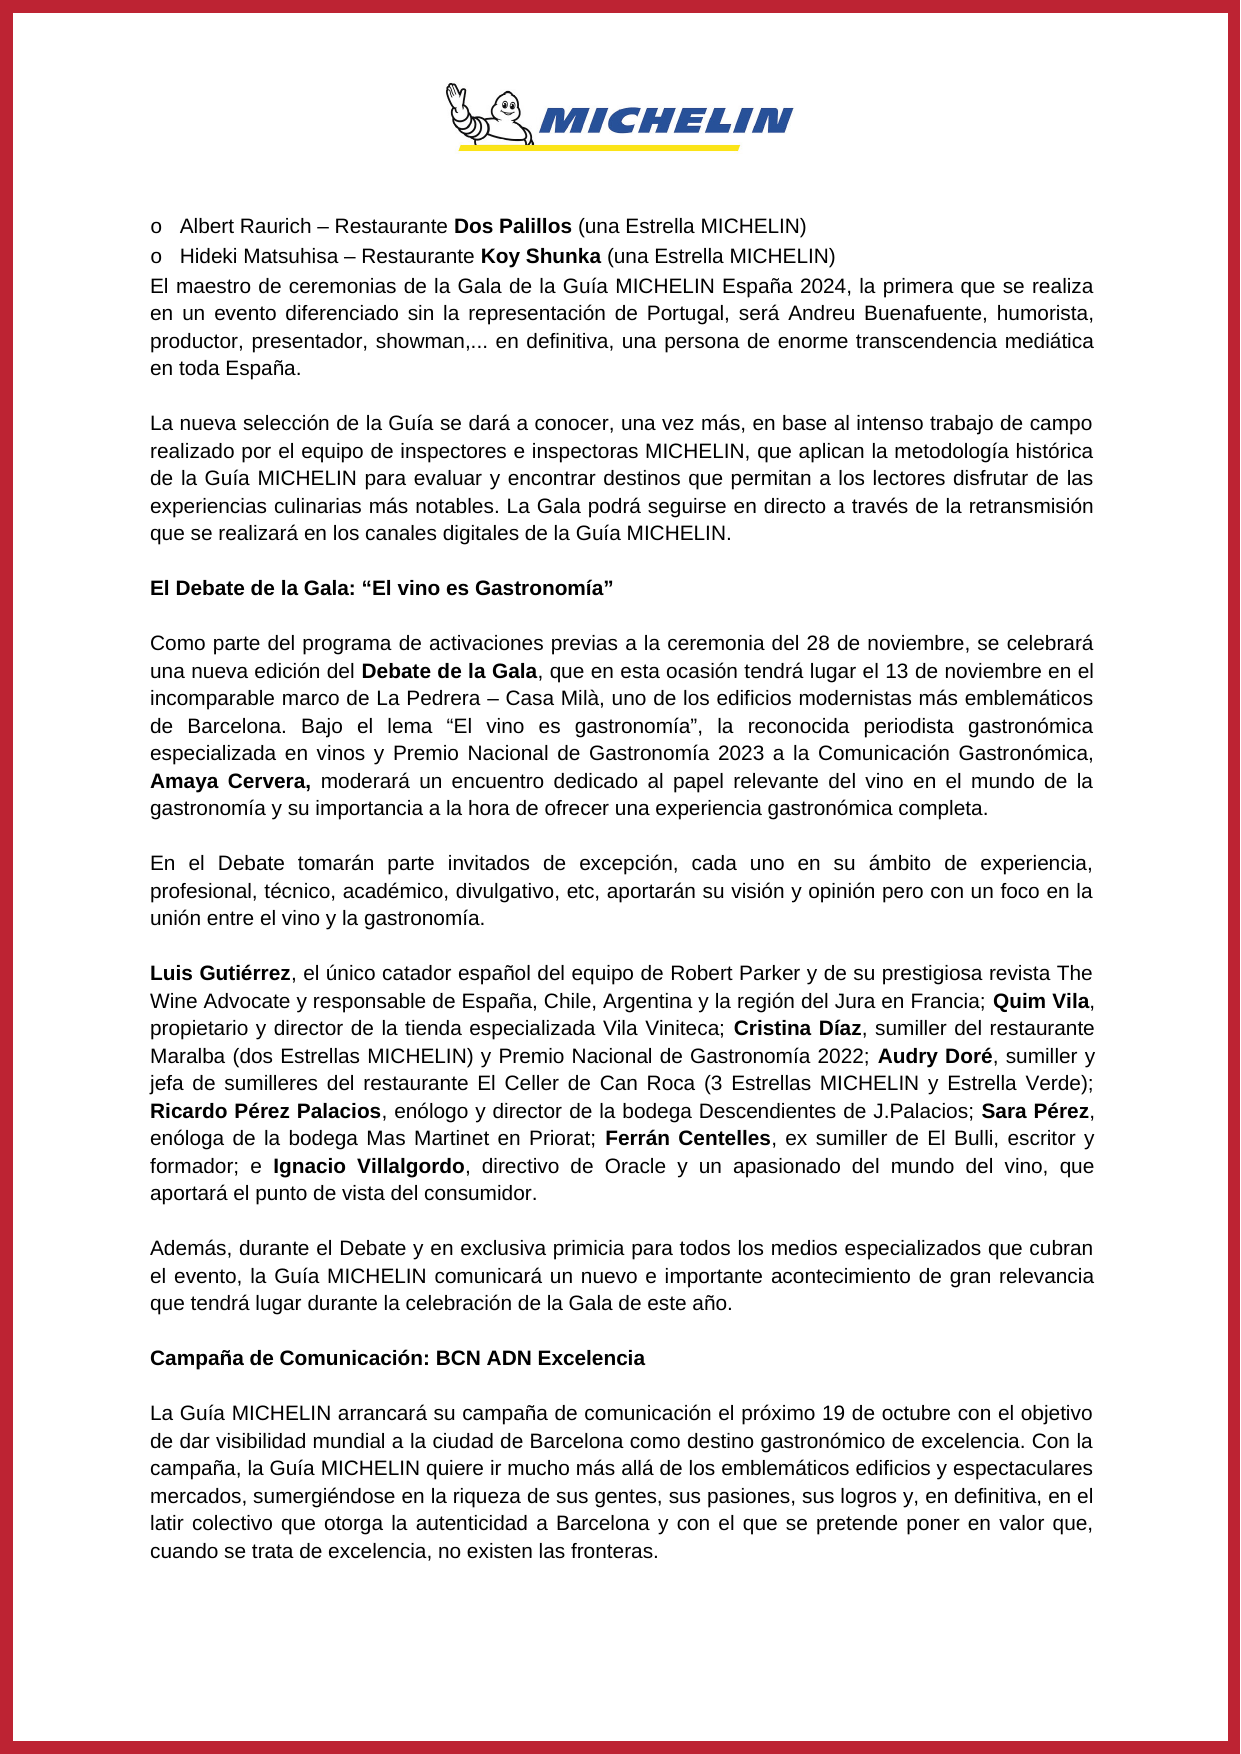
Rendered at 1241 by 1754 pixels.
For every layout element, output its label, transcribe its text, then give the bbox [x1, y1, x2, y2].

text La Guía MICHELIN arrancará su campaña de comunicación el próximo 19 de octubre con el objetivo de dar visibilidad mundial a la ciudad de Barcelona como destino gastronómico de excelencia. Con la campaña, la Guía MICHELIN quiere ir mucho más allá de los emblemáticos edificios y espectaculares mercados, sumergiéndose en la riqueza de sus gentes, sus pasiones, sus logros y, en definitiva, en el latir colectivo que otorga la autenticidad a Barcelona y con el que se pretende poner en valor que, cuando se trata de excelencia, no existen las fronteras. [150, 1401, 1095, 1562]
list Hideki Matsuhisa – Restaurante Koy Shunka (una Estrella MICHELIN) [150, 244, 1095, 270]
text El maestro de ceremonias de la Gala de la Guía MICHELIN España 2024, la primera que se realiza en un evento diferenciado sin la representación de Portugal, será Andreu Buenafuente, humorista, productor, presentador, showman,... en definitiva, una persona de enorme transcendencia mediática en toda España. [150, 273, 1095, 380]
text Como parte del programa de activaciones previas a la ceremonia del 28 de noviembre, se celebrará una nueva edición del Debate de la Gala, que en esta ocasión tendrá lugar el 13 de noviembre en el incomparable marco de La Pedrera – Casa Milà, uno de los edificios modernistas más emblemáticos de Barcelona. Bajo el lema “El vino es gastronomía”, la reconocida periodista gastronómica especializada en vinos y Premio Nacional de Gastronomía 2023 a la Comunicación Gastronómica, Amaya Cervera, moderará un encuentro dedicado al papel relevante del vino en el mundo de la gastronomía y su importancia a la hora de ofrecer una experiencia gastronómica completa. [150, 631, 1095, 820]
text Además, durante el Debate y en exclusiva primicia para todos los medios especializados que cubran el evento, la Guía MICHELIN comunicará un nuevo e importante acontecimiento de gran relevancia que tendrá lugar durante la celebración de la Gala de este año. [150, 1236, 1095, 1315]
text El Debate de la Gala: “El vino es Gastronomía” [150, 576, 1095, 600]
text Luis Gutiérrez, el único catador español del equipo de Robert Parker y de su prestigiosa revista The Wine Advocate y responsable de España, Chile, Argentina y la región del Jura en Francia; Quim Vila, propietario y director de la tienda especializada Vila Viniteca; Cristina Díaz, sumiller del restaurante Maralba (dos Estrellas MICHELIN) y Premio Nacional de Gastronomía 2022; Audry Doré, sumiller y jefa de sumilleres del restaurante El Celler de Can Roca (3 Estrellas MICHELIN y Estrella Verde); Ricardo Pérez Palacios, enólogo y director de la bodega Descendientes de J.Palacios; Sara Pérez, enóloga de la bodega Mas Martinet en Priorat; Ferrán Centelles, ex sumiller de El Bulli, escritor y formador; e Ignacio Villalgordo, directivo de Oracle y un apasionado del mundo del vino, que aportará el punto de vista del consumidor. [150, 961, 1095, 1205]
text En el Debate tomarán parte invitados de excepción, cada uno en su ámbito de experiencia, profesional, técnico, académico, divulgativo, etc, aportarán su visión y opinión pero con un foco en la unión entre el vino y la gastronomía. [150, 851, 1095, 930]
list Albert Raurich – Restaurante Dos Palillos (una Estrella MICHELIN) [150, 214, 1095, 240]
text La nueva selección de la Guía se dará a conocer, una vez más, en base al intenso trabajo de campo realizado por el equipo de inspectores e inspectoras MICHELIN, que aplican la metodología histórica de la Guía MICHELIN para evaluar y encontrar destinos que permitan a los lectores disfrutar de las experiencias culinarias más notables. La Gala podrá seguirse en directo a través de la retransmisión que se realizará en los canales digitales de la Guía MICHELIN. [150, 411, 1095, 545]
picture [13, 21, 1228, 190]
text Campaña de Comunicación: BCN ADN Excelencia [150, 1346, 1095, 1370]
